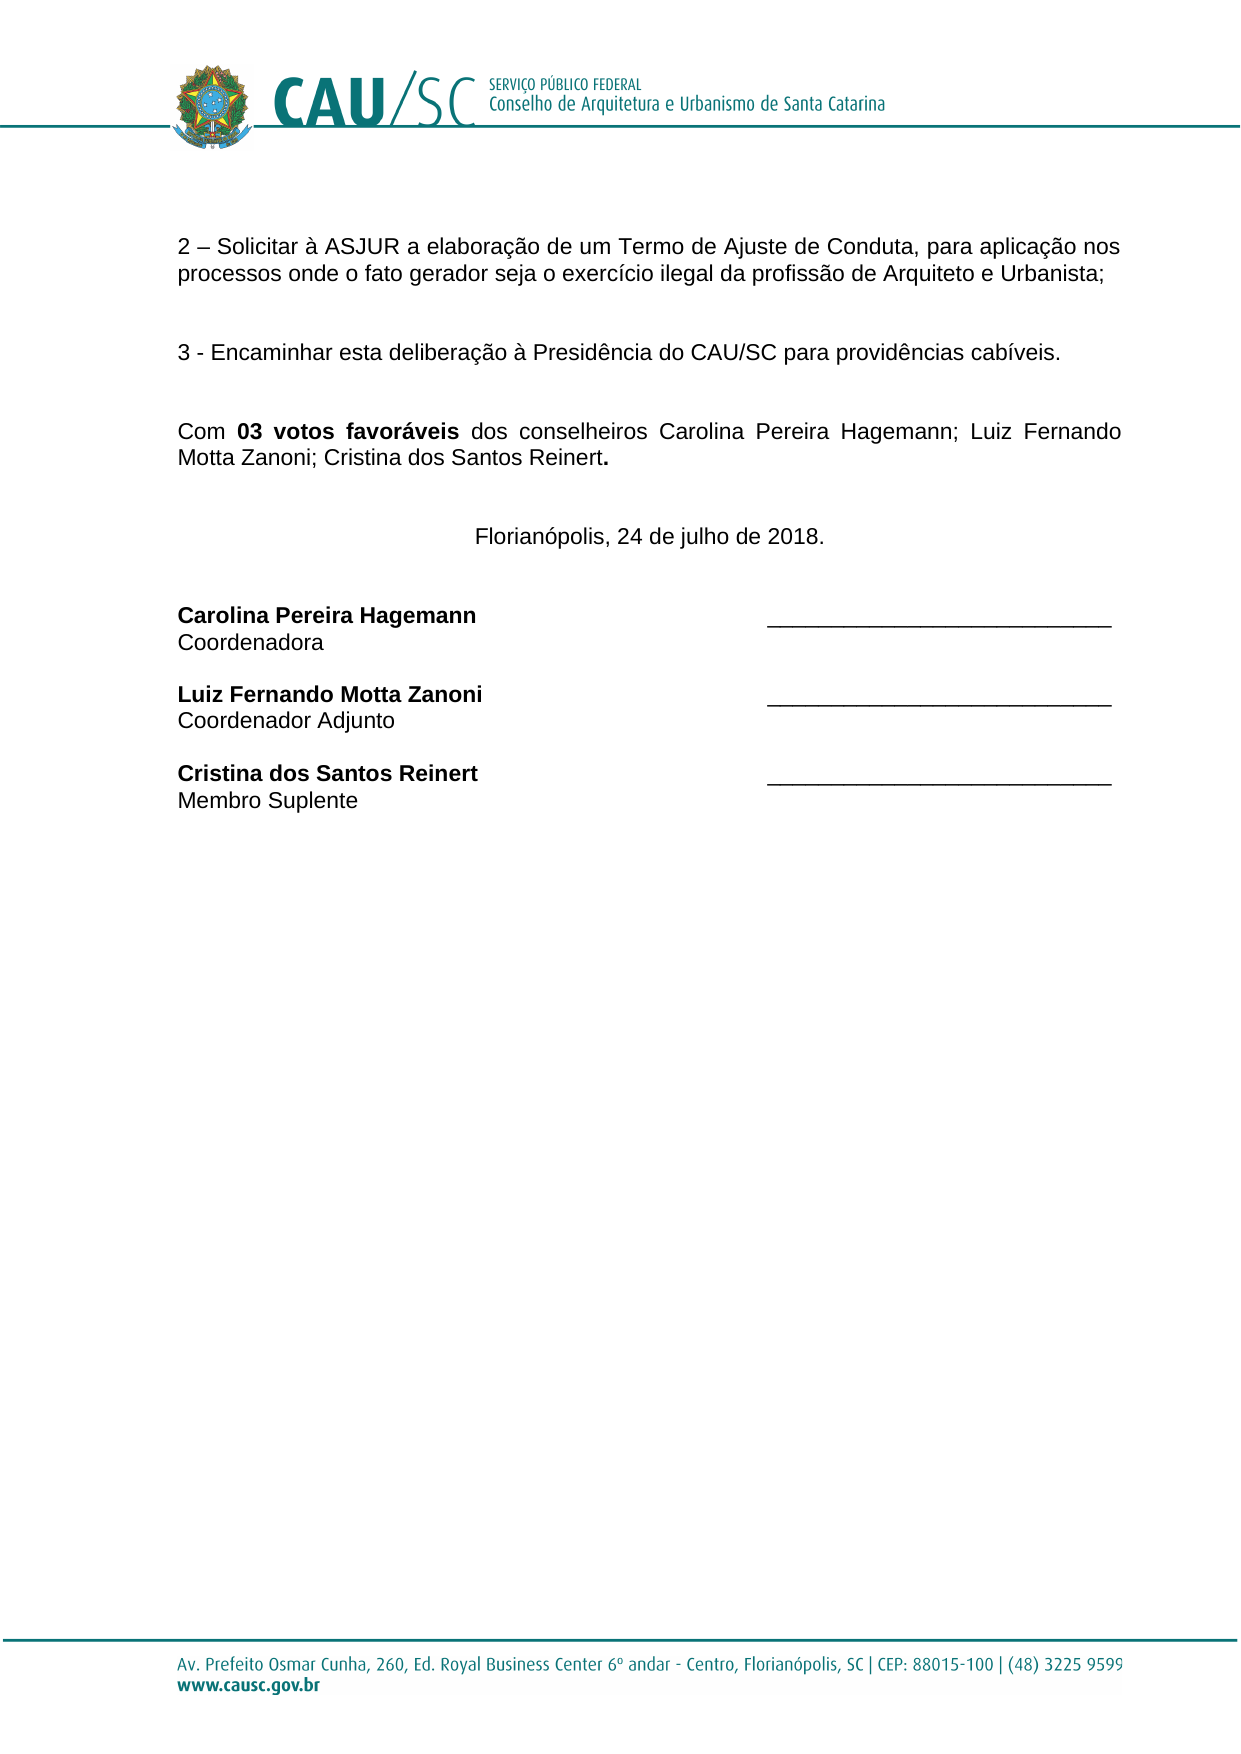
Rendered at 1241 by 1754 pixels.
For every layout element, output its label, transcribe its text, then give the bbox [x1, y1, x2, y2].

text 3 - Encaminhar esta deliberação à Presidência do CAU/SC para providências cabíveis. [177, 338, 1122, 365]
text Carolina Pereira Hagemann ___________________________ [177, 602, 1122, 628]
picture [0, 63, 1241, 151]
text Membro Suplente [177, 787, 1122, 813]
text Coordenadora [177, 628, 1122, 655]
text Luiz Fernando Motta Zanoni ___________________________ [177, 681, 1122, 707]
picture [2, 1638, 1238, 1646]
text Coordenador Adjunto [177, 707, 1122, 734]
text Cristina dos Santos Reinert ___________________________ [177, 760, 1122, 787]
text Florianópolis, 24 de julho de 2018. [177, 523, 1122, 549]
text Com 03 votos favoráveis dos conselheiros Carolina Pereira Hagemann; Luiz Fernando Motta Zanoni; Cristina dos Santos Reinert. [177, 418, 1122, 470]
picture [177, 1656, 1123, 1695]
text 2 – Solicitar à ASJUR a elaboração de um Termo de Ajuste de Conduta, para aplicação nos processos onde o fato gerador seja o exercício ilegal da profissão de Arquiteto e Urbanista; [177, 233, 1122, 286]
